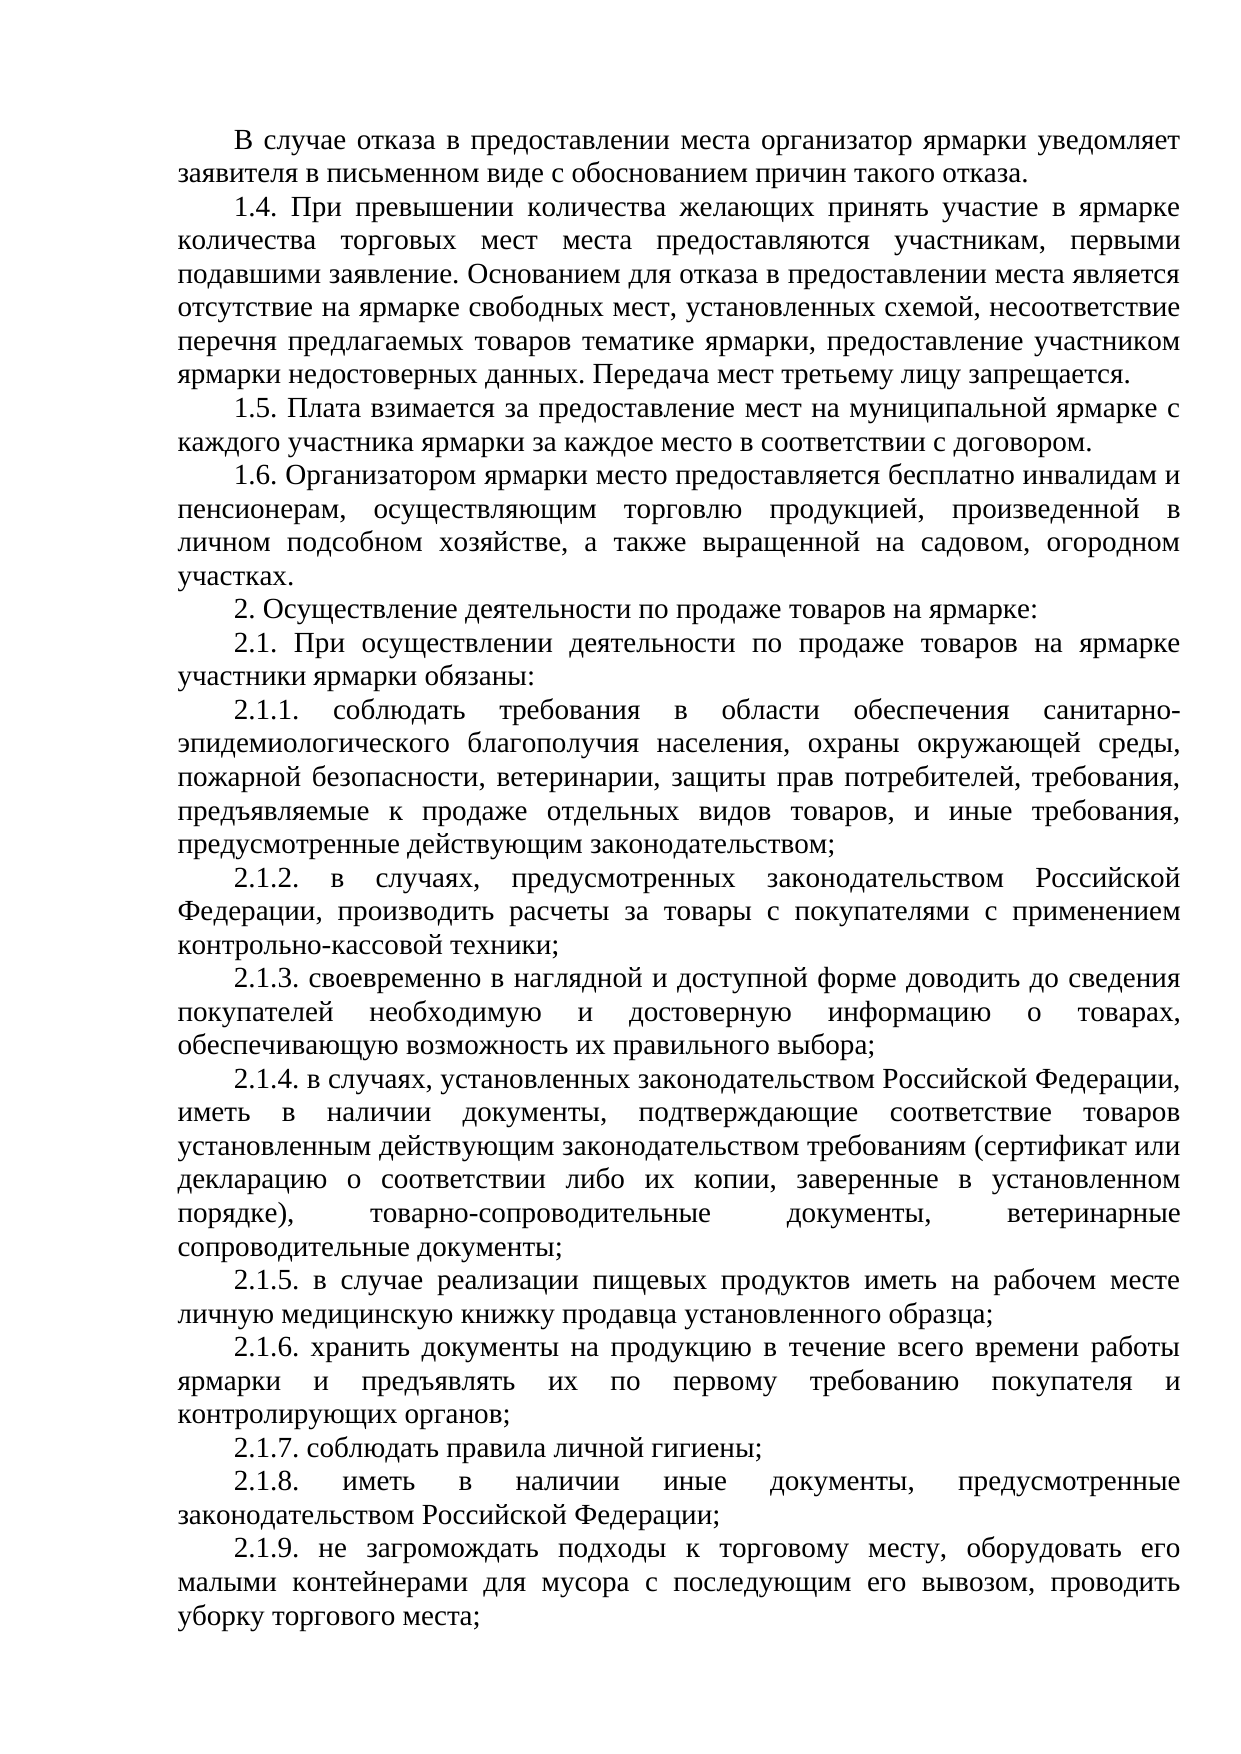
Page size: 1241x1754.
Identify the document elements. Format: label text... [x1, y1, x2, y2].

text В случае отказа в предоставлении места организатор ярмарки уведомляет заявителя в письменном виде с обоснованием причин такого отказа. [177, 122, 1181, 189]
text 1.6. Организатором ярмарки место предоставляется бесплатно инвалидам и пенсионерам, осуществляющим торговлю продукцией, произведенной в личном подсобном хозяйстве, а также выращенной на садовом, огородном участках. [177, 457, 1181, 591]
text 2.1.5. в случае реализации пищевых продуктов иметь на рабочем месте личную медицинскую книжку продавца установленного образца; [177, 1262, 1181, 1329]
text 2. Осуществление деятельности по продаже товаров на ярмарке: [177, 591, 1181, 625]
text 2.1.4. в случаях, установленных законодательством Российской Федерации, иметь в наличии документы, подтверждающие соответствие товаров установленным действующим законодательством требованиям (сертификат или декларацию о соответствии либо их копии, заверенные в установленном порядке), товарно-сопроводительные документы, ветеринарные сопроводительные документы; [177, 1061, 1181, 1262]
text 1.5. Плата взимается за предоставление мест на муниципальной ярмарке с каждого участника ярмарки за каждое место в соответствии с договором. [177, 390, 1181, 457]
text 2.1.1. соблюдать требования в области обеспечения санитарно-эпидемиологического благополучия населения, охраны окружающей среды, пожарной безопасности, ветеринарии, защиты прав потребителей, требования, предъявляемые к продаже отдельных видов товаров, и иные требования, предусмотренные действующим законодательством; [177, 692, 1181, 860]
text 2.1.2. в случаях, предусмотренных законодательством Российской Федерации, производить расчеты за товары с покупателями с применением контрольно-кассовой техники; [177, 860, 1181, 960]
text 2.1.8. иметь в наличии иные документы, предусмотренные законодательством Российской Федерации; [177, 1463, 1181, 1531]
text 2.1. При осуществлении деятельности по продаже товаров на ярмарке участники ярмарки обязаны: [177, 625, 1181, 692]
text 2.1.7. соблюдать правила личной гигиены; [177, 1430, 1181, 1463]
text 2.1.3. своевременно в наглядной и доступной форме доводить до сведения покупателей необходимую и достоверную информацию о товарах, обеспечивающую возможность их правильного выбора; [177, 960, 1181, 1061]
text 1.4. При превышении количества желающих принять участие в ярмарке количества торговых мест места предоставляются участникам, первыми подавшими заявление. Основанием для отказа в предоставлении места является отсутствие на ярмарке свободных мест, установленных схемой, несоответствие перечня предлагаемых товаров тематике ярмарки, предоставление участником ярмарки недостоверных данных. Передача мест третьему лицу запрещается. [177, 189, 1181, 390]
text 2.1.9. не загромождать подходы к торговому месту, оборудовать его малыми контейнерами для мусора с последующим его вывозом, проводить уборку торгового места; [177, 1531, 1181, 1631]
text 2.1.6. хранить документы на продукцию в течение всего времени работы ярмарки и предъявлять их по первому требованию покупателя и контролирующих органов; [177, 1329, 1181, 1430]
